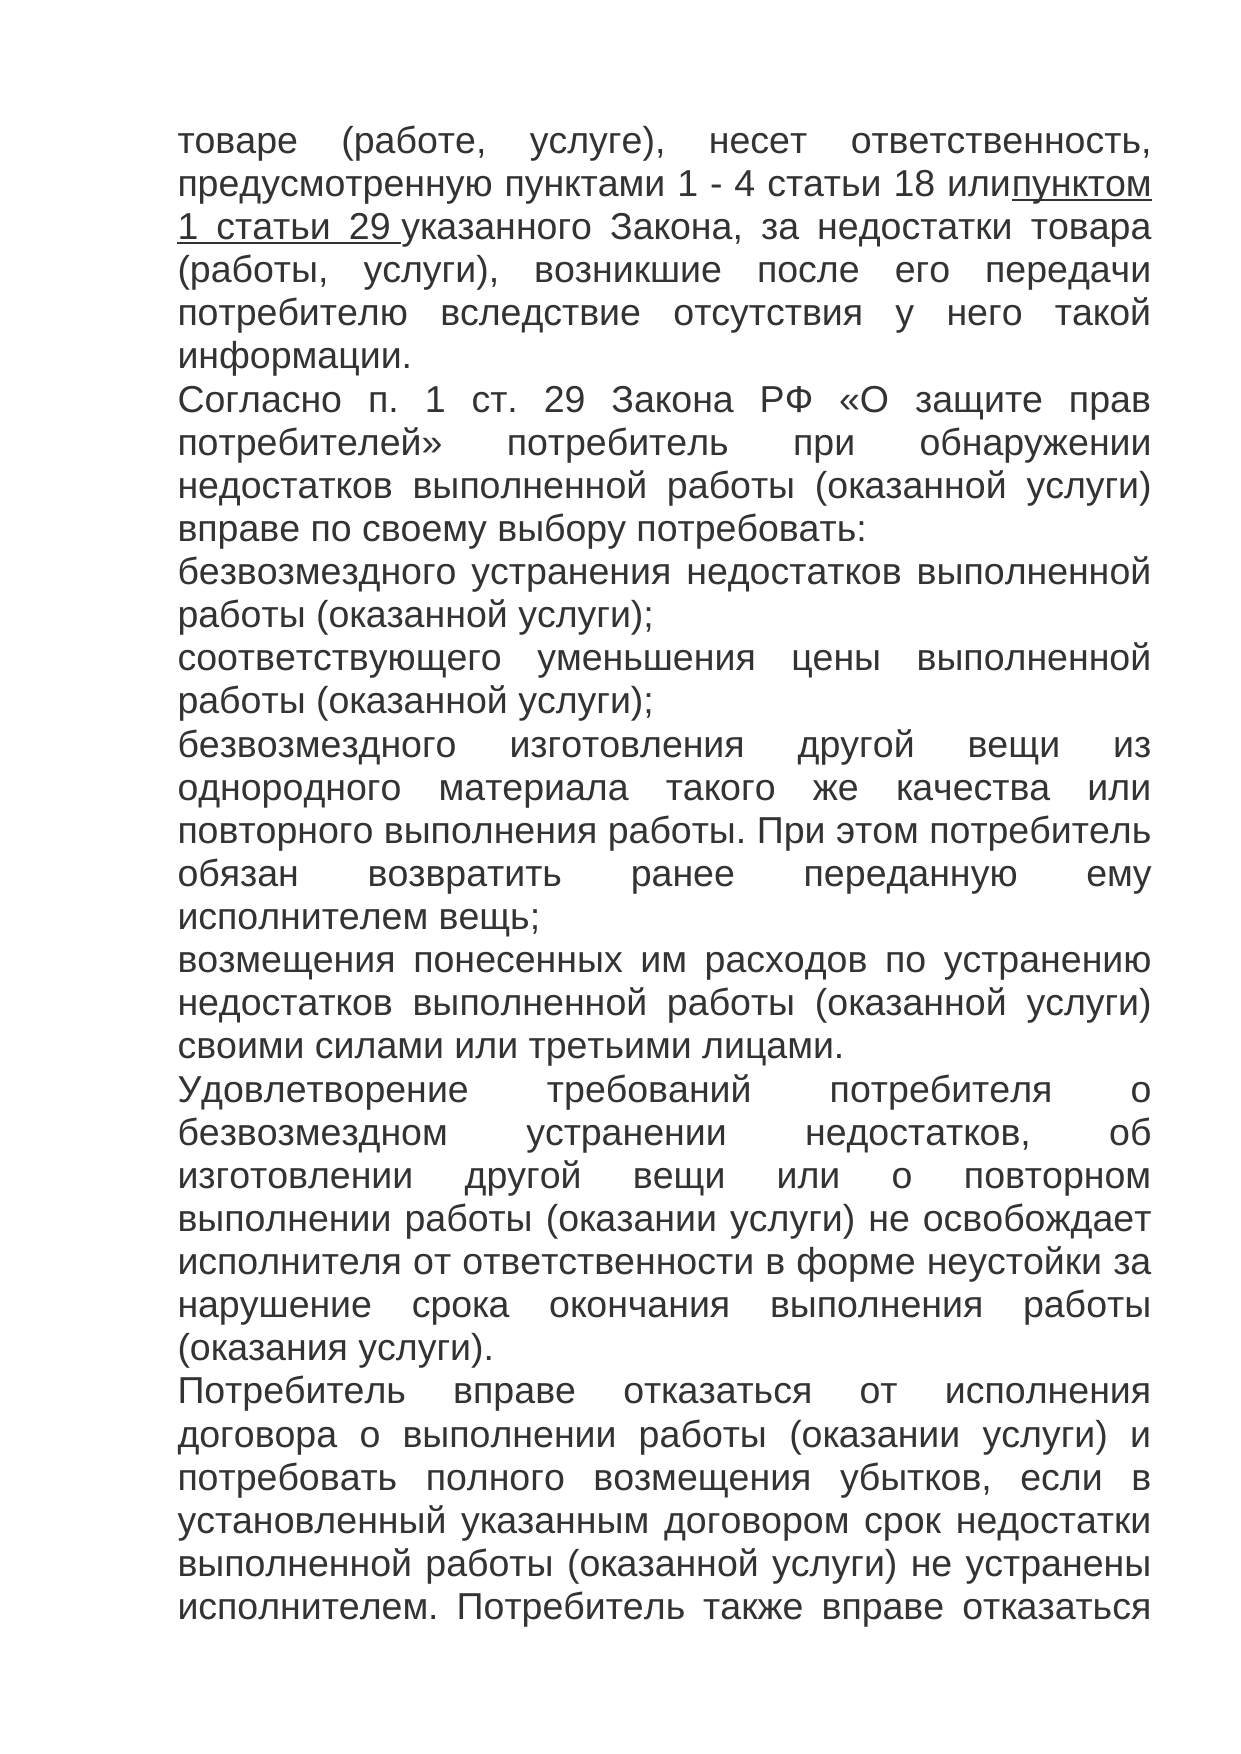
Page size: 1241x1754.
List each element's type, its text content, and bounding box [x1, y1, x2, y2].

text безвозмездного устранения недостатков выполненной работы (оказанной услуги); [177, 549, 1152, 636]
text безвозмездного изготовления другой вещи из однородного материала такого же качества или повторного выполнения работы. При этом потребитель обязан возвратить ранее переданную ему исполнителем вещь; [177, 722, 1152, 937]
text Согласно п. 1 ст. 29 Закона РФ «О защите прав потребителей» потребитель при обнаружении недостатков выполненной работы (оказанной услуги) вправе по своему выбору потребовать: [177, 377, 1152, 549]
text Удовлетворение требований потребителя о безвозмездном устранении недостатков, об изготовлении другой вещи или о повторном выполнении работы (оказании услуги) не освобождает исполнителя от ответственности в форме неустойки за нарушение срока окончания выполнения работы (оказания услуги). [177, 1067, 1152, 1369]
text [177, 1369, 1152, 1627]
text возмещения понесенных им расходов по устранению недостатков выполненной работы (оказанной услуги) своими силами или третьими лицами. [177, 937, 1152, 1067]
text соответствующего уменьшения цены выполненной работы (оказанной услуги); [177, 636, 1152, 722]
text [177, 118, 1152, 377]
